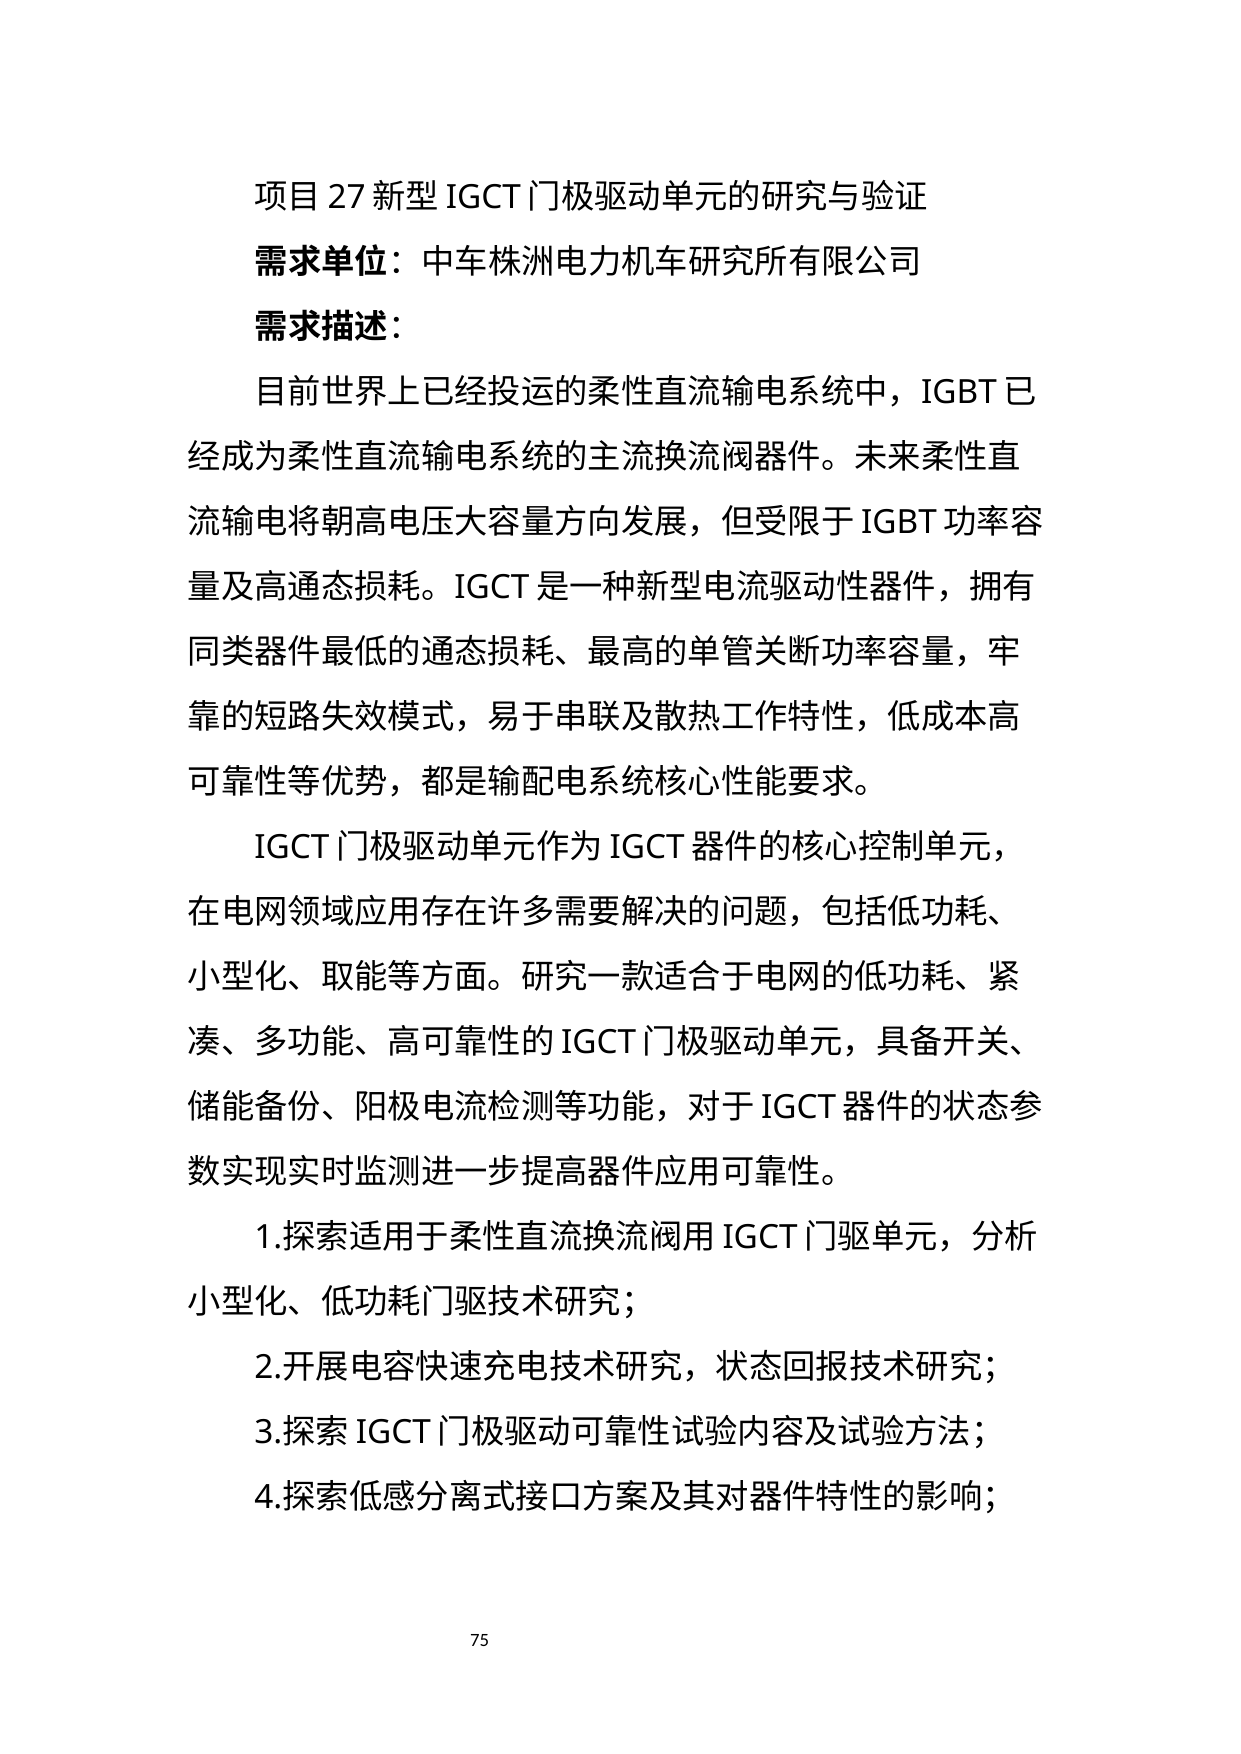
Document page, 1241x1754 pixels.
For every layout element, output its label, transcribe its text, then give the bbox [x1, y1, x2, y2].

text 需求单位：中车株洲电力机车研究所有限公司 [187, 227, 1053, 292]
text 2.开展电容快速充电技术研究，状态回报技术研究； [187, 1332, 1053, 1397]
subtitle 项目27新型IGCT门极驱动单元的研究与验证 [187, 162, 1053, 227]
text 4.探索低感分离式接口方案及其对器件特性的影响； [187, 1462, 1053, 1527]
text 3.探索IGCT门极驱动可靠性试验内容及试验方法； [187, 1397, 1053, 1462]
text 需求描述： [187, 292, 1053, 357]
text IGCT门极驱动单元作为IGCT器件的核心控制单元，在电网领域应用存在许多需要解决的问题，包括低功耗、小型化、取能等方面。研究一款适合于电网的低功耗、紧凑、多功能、高可靠性的IGCT门极驱动单元，具备开关、储能备份、阳极电流检测等功能，对于IGCT器件的状态参数实现实时监测进一步提高器件应用可靠性。 [187, 812, 1053, 1202]
text 1.探索适用于柔性直流换流阀用IGCT门驱单元，分析小型化、低功耗门驱技术研究； [187, 1202, 1053, 1332]
text 目前世界上已经投运的柔性直流输电系统中，IGBT已经成为柔性直流输电系统的主流换流阀器件。未来柔性直流输电将朝高电压大容量方向发展，但受限于IGBT功率容量及高通态损耗。IGCT是一种新型电流驱动性器件，拥有同类器件最低的通态损耗、最高的单管关断功率容量，牢靠的短路失效模式，易于串联及散热工作特性，低成本高可靠性等优势，都是输配电系统核心性能要求。 [187, 357, 1053, 812]
